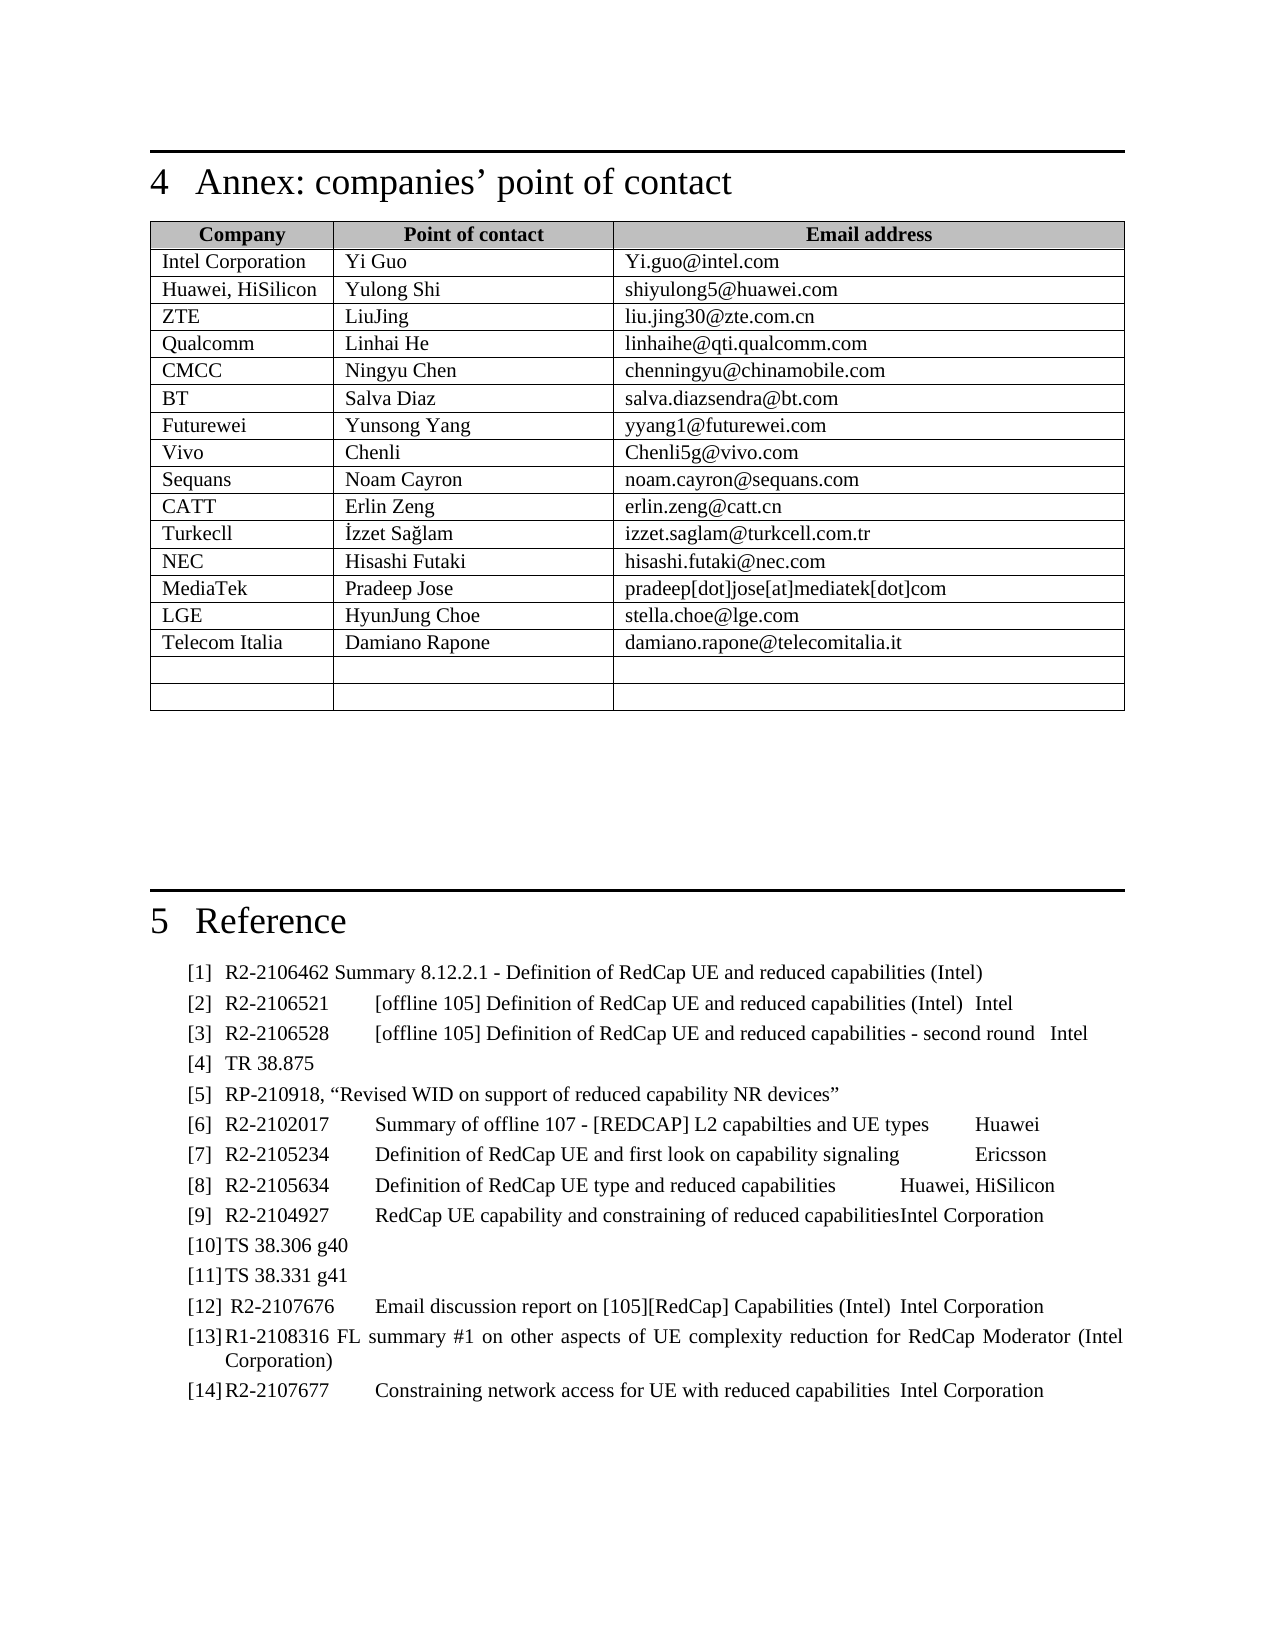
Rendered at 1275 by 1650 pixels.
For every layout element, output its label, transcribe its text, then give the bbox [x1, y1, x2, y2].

table_cell damiano.rapone@telecomitalia.it [614, 630, 1124, 656]
table_header Company [151, 222, 333, 248]
title TS 38.331 g41 [187, 1263, 1125, 1287]
title R2-2107676 Email discussion report on [105][RedCap] Capabilities (Intel) Intel Corporation [187, 1294, 1125, 1318]
table_cell NEC [151, 549, 333, 575]
title TR 38.875 [187, 1051, 1125, 1075]
table_cell erlin.zeng@catt.cn [614, 494, 1124, 520]
table_cell Ningyu Chen [334, 358, 613, 384]
table_cell Yi.guo@intel.com [614, 250, 1124, 276]
table_cell stella.choe@lge.com [614, 603, 1124, 629]
title RP-210918, “Revised WID on support of reduced capability NR devices” [187, 1082, 1125, 1106]
table_cell Erlin Zeng [334, 494, 613, 520]
title R2-2104927 RedCap UE capability and constraining of reduced capabilities Intel Corporation [187, 1203, 1125, 1227]
table_cell ZTE [151, 304, 333, 330]
table_cell LGE [151, 603, 333, 629]
table_header Email address [614, 222, 1124, 248]
table_cell Pradeep Jose [334, 576, 613, 602]
table_cell Turkecll [151, 521, 333, 547]
table_cell Intel Corporation [151, 250, 333, 276]
table_cell [334, 657, 613, 683]
table_cell [614, 657, 1124, 683]
table_header Point of contact [334, 222, 613, 248]
table_cell Yulong Shi [334, 277, 613, 303]
table_cell İzzet Sağlam [334, 521, 613, 547]
table_cell MediaTek [151, 576, 333, 602]
table_cell Chenli5g@vivo.com [614, 440, 1124, 466]
title R2-2106521 [offline 105] Definition of RedCap UE and reduced capabilities (Intel) Intel [187, 991, 1125, 1015]
table_cell Qualcomm [151, 331, 333, 357]
table_cell liu.jing30@zte.com.cn [614, 304, 1124, 330]
table_cell linhaihe@qti.qualcomm.com [614, 331, 1124, 357]
table_cell [614, 684, 1124, 710]
title R2-2105234 Definition of RedCap UE and first look on capability signaling Ericsson [187, 1142, 1125, 1166]
title R2-2105634 Definition of RedCap UE type and reduced capabilities Huawei, HiSilicon [187, 1172, 1125, 1197]
table_cell pradeep[dot]jose[at]mediatek[dot]com [614, 576, 1124, 602]
title TS 38.306 g40 [187, 1233, 1125, 1257]
subtitle Annex: companies’ point of contact [150, 153, 1125, 202]
table_cell Huawei, HiSilicon [151, 277, 333, 303]
table_cell Futurewei [151, 413, 333, 439]
table_cell salva.diazsendra@bt.com [614, 385, 1124, 412]
table_cell hisashi.futaki@nec.com [614, 549, 1124, 575]
table_cell Sequans [151, 467, 333, 493]
table_cell Yunsong Yang [334, 413, 613, 439]
subtitle Reference [150, 892, 1125, 942]
table_cell chenningyu@chinamobile.com [614, 358, 1124, 384]
table_cell BT [151, 385, 333, 412]
title R2-2106462 Summary 8.12.2.1 - Definition of RedCap UE and reduced capabilities (Intel) [187, 960, 1125, 984]
title R2-2107677 Constraining network access for UE with reduced capabilities Intel Corporation [187, 1378, 1125, 1402]
title R2-2102017 Summary of offline 107 - [REDCAP] L2 capabilties and UE types Huawei [187, 1112, 1125, 1136]
table_cell CATT [151, 494, 333, 520]
table_cell Yi Guo [334, 250, 613, 276]
table_cell Damiano Rapone [334, 630, 613, 656]
table_cell yyang1@futurewei.com [614, 413, 1124, 439]
table_cell izzet.saglam@turkcell.com.tr [614, 521, 1124, 547]
table_cell HyunJung Choe [334, 603, 613, 629]
table_cell shiyulong5@huawei.com [614, 277, 1124, 303]
table_cell noam.cayron@sequans.com [614, 467, 1124, 493]
table_cell [151, 684, 333, 710]
table_cell CMCC [151, 358, 333, 384]
table_cell Chenli [334, 440, 613, 466]
table_cell Vivo [151, 440, 333, 466]
table_cell Hisashi Futaki [334, 549, 613, 575]
table_cell LiuJing [334, 304, 613, 330]
table_cell Telecom Italia [151, 630, 333, 656]
table_cell [334, 684, 613, 710]
table_cell [151, 657, 333, 683]
table_cell Noam Cayron [334, 467, 613, 493]
title R1-2108316 FL summary #1 on other aspects of UE complexity reduction for RedCap Moderator (Intel Corporation) [187, 1324, 1125, 1372]
title R2-2106528 [offline 105] Definition of RedCap UE and reduced capabilities - second round Intel [187, 1021, 1125, 1045]
table_cell Linhai He [334, 331, 613, 357]
table_cell Salva Diaz [334, 385, 613, 412]
